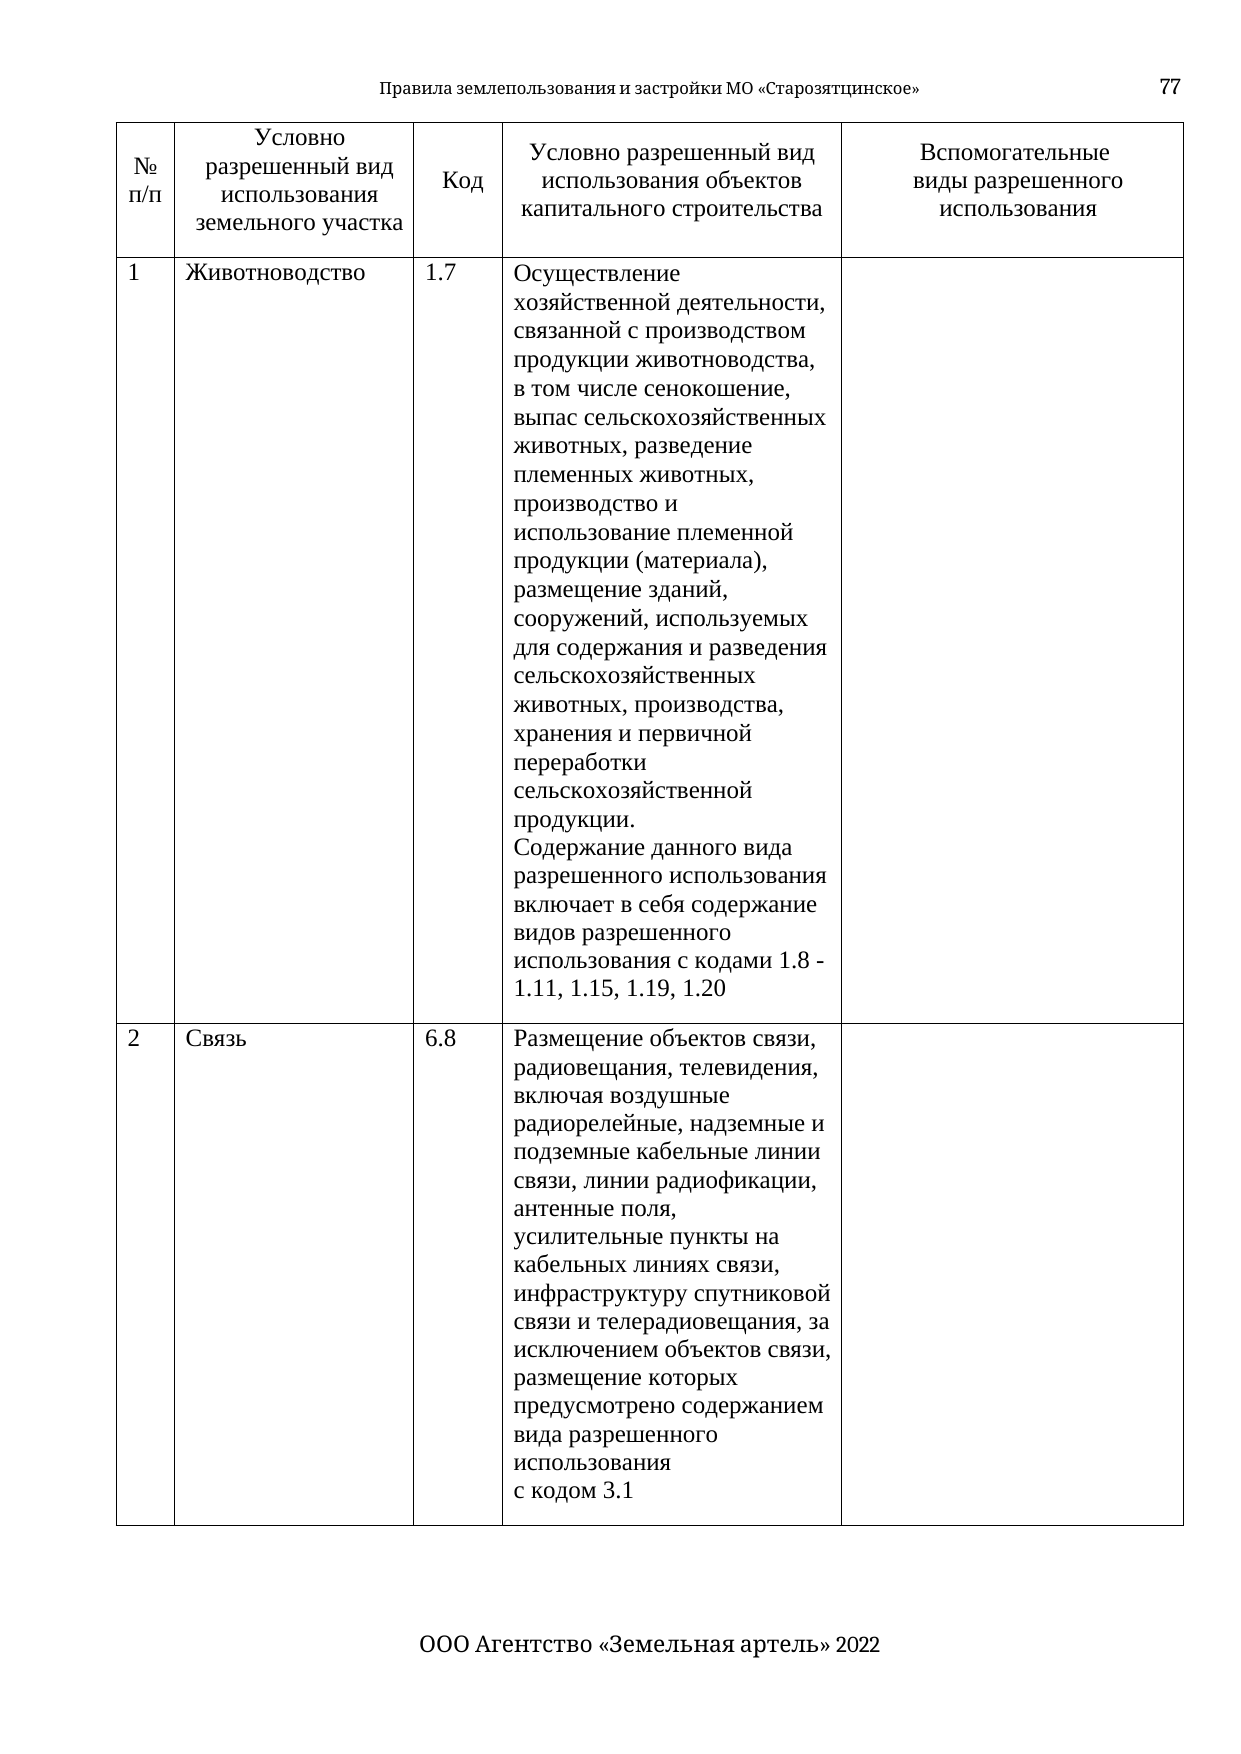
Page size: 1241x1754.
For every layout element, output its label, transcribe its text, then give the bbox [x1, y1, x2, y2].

table_header Условно разрешенный вид использования земельного участка [175, 123, 413, 257]
table_cell [842, 258, 1183, 1023]
table_cell 1.7 [414, 258, 502, 1023]
table_cell [842, 1024, 1183, 1525]
table_cell 1 [117, 258, 174, 1023]
table_cell Размещение объектов связи, радиовещания, телевидения, включая воздушные радиорелейные, надземные и подземные кабельные линии связи, линии радиофикации, антенные поля, усилительные пункты на кабельных линиях связи, инфраструктуру спутниковой связи и телерадиовещания, за исключением объектов связи, размещение которых предусмотрено содержанием вида разрешенного использования с кодом 3.1 [503, 1024, 841, 1525]
table_header № п/п [117, 123, 174, 257]
table_cell 2 [117, 1024, 174, 1525]
table_header Условно разрешенный вид использования объектов капитального строительства [503, 123, 841, 257]
table_cell Животноводство [175, 258, 413, 1023]
table_cell Связь [175, 1024, 413, 1525]
table_header Код [414, 123, 502, 257]
table_header Вспомогательные виды разрешенного использования [842, 123, 1183, 257]
table_cell 6.8 [414, 1024, 502, 1525]
table_cell Осуществление хозяйственной деятельности, связанной с производством продукции животноводства, в том числе сенокошение, выпас сельскохозяйственных животных, разведение племенных животных, производство и использование племенной продукции (материала), размещение зданий, сооружений, используемых для содержания и разведения сельскохозяйственных животных, производства, хранения и первичной переработки сельскохозяйственной продукции. Содержание данного вида разрешенного использования включает в себя содержание видов разрешенного использования с кодами 1.8 - 1.11, 1.15, 1.19, 1.20 [503, 258, 841, 1023]
